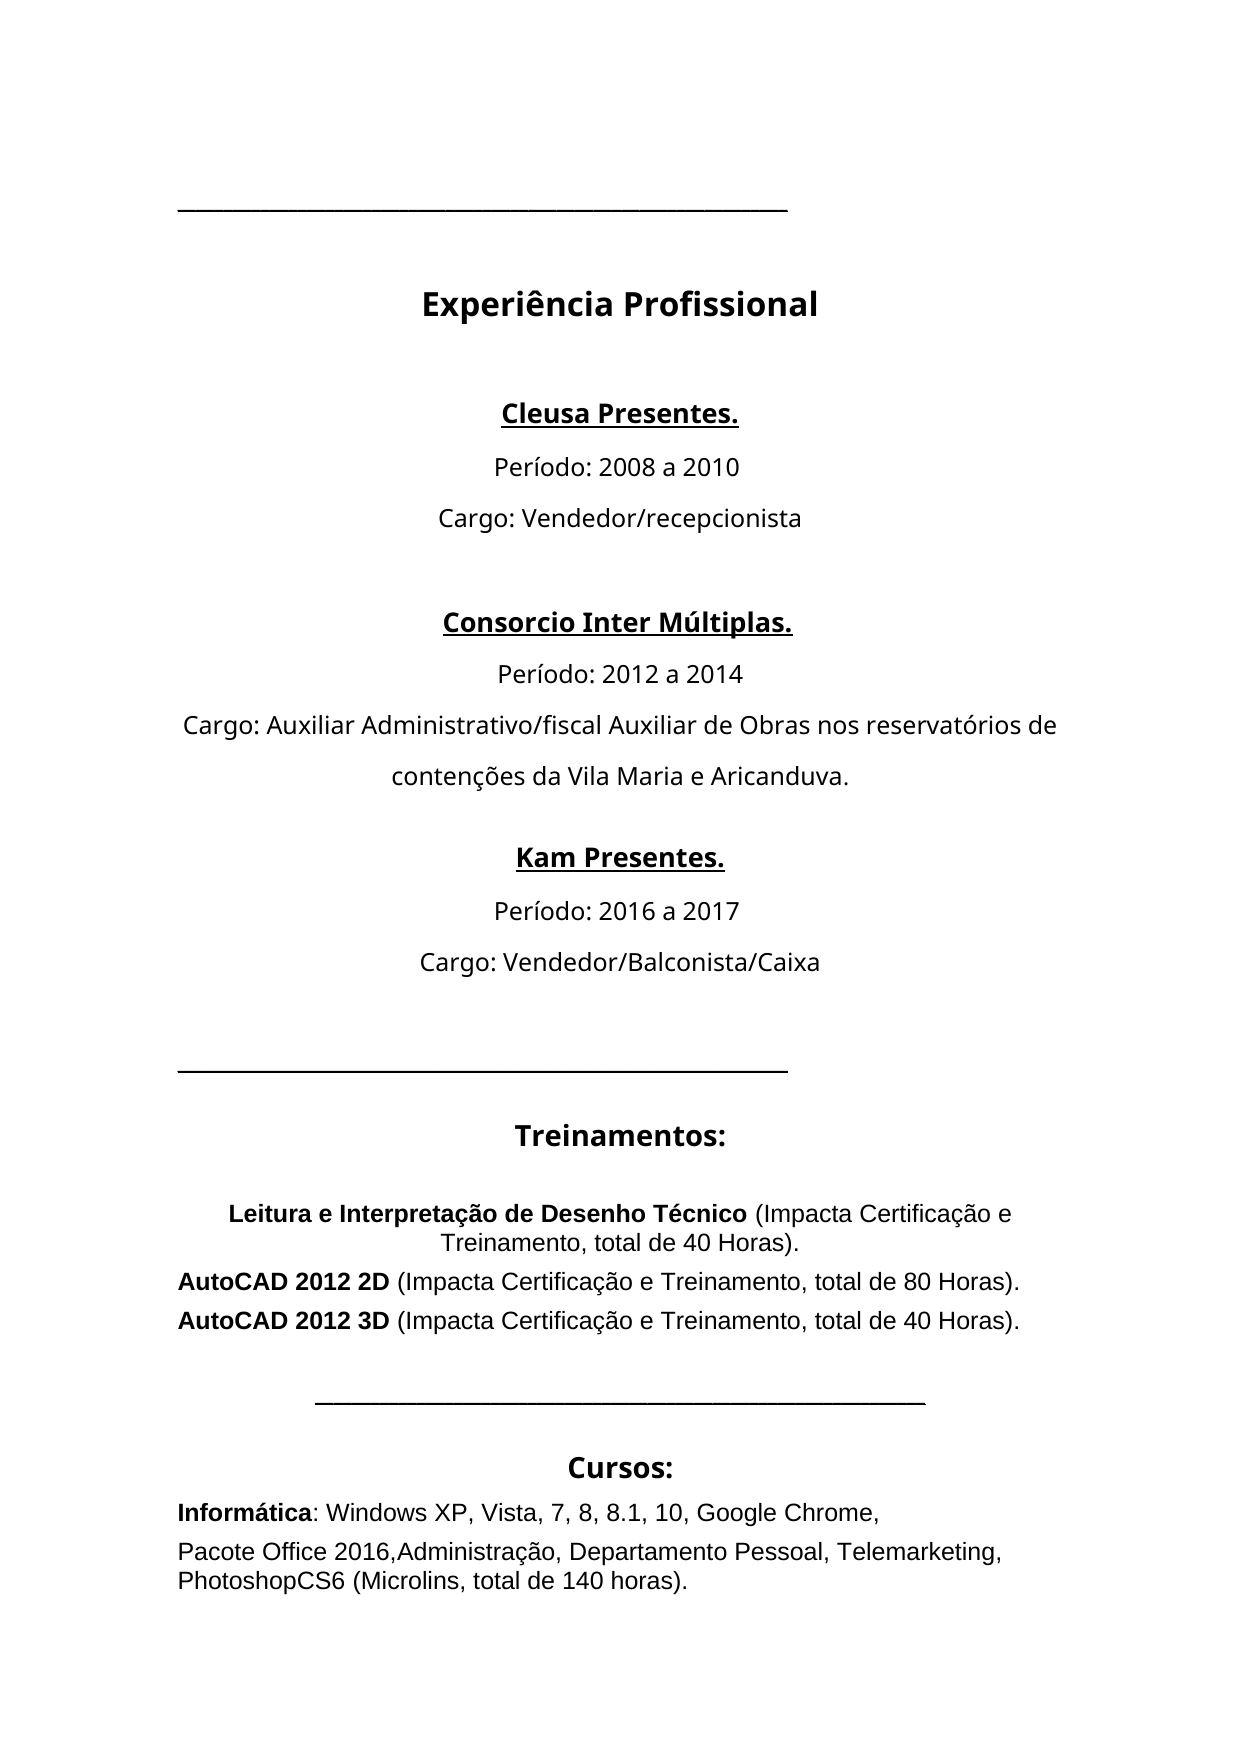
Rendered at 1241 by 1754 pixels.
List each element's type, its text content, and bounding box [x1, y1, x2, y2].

text Pacote Office 2016,Administração, Departamento Pessoal, Telemarketing, PhotoshopCS6 (Microlins, total de 140 horas). [177, 1537, 1063, 1594]
text AutoCAD 2012 2D (Impacta Certificação e Treinamento, total de 80 Horas). [177, 1267, 1063, 1296]
text Kam Presentes. [177, 838, 1063, 875]
text Cursos: [177, 1448, 1063, 1487]
text Informática: Windows XP, Vista, 7, 8, 8.1, 10, Google Chrome, [177, 1498, 1063, 1527]
text Leitura e Interpretação de Desenho Técnico (Impacta Certificação e Treinamento, total de 40 Horas). [177, 1199, 1063, 1257]
text Experiência Profissional [177, 281, 1063, 327]
text AutoCAD 2012 3D (Impacta Certificação e Treinamento, total de 40 Horas). [177, 1306, 1063, 1335]
text Período: 2016 a 2017 Cargo: Vendedor/Balconista/Caixa [177, 894, 1063, 979]
text Período: 2008 a 2010 Cargo: Vendedor/recepcionista [177, 450, 1063, 535]
text __________________________________________________________________ [177, 1379, 1063, 1408]
text __________________________________________________________________ [177, 186, 1063, 215]
text Cargo: Auxiliar Administrativo/fiscal Auxiliar de Obras nos reservatórios de contenções da Vila Maria e Aricanduva. [177, 708, 1063, 793]
text Consorcio Inter Múltiplas. Período: 2012 a 2014 [177, 603, 1063, 691]
text __________________________________________________________________ [177, 1047, 1063, 1075]
text Cleusa Presentes. [177, 395, 1063, 432]
text Treinamentos: [177, 1115, 1063, 1155]
